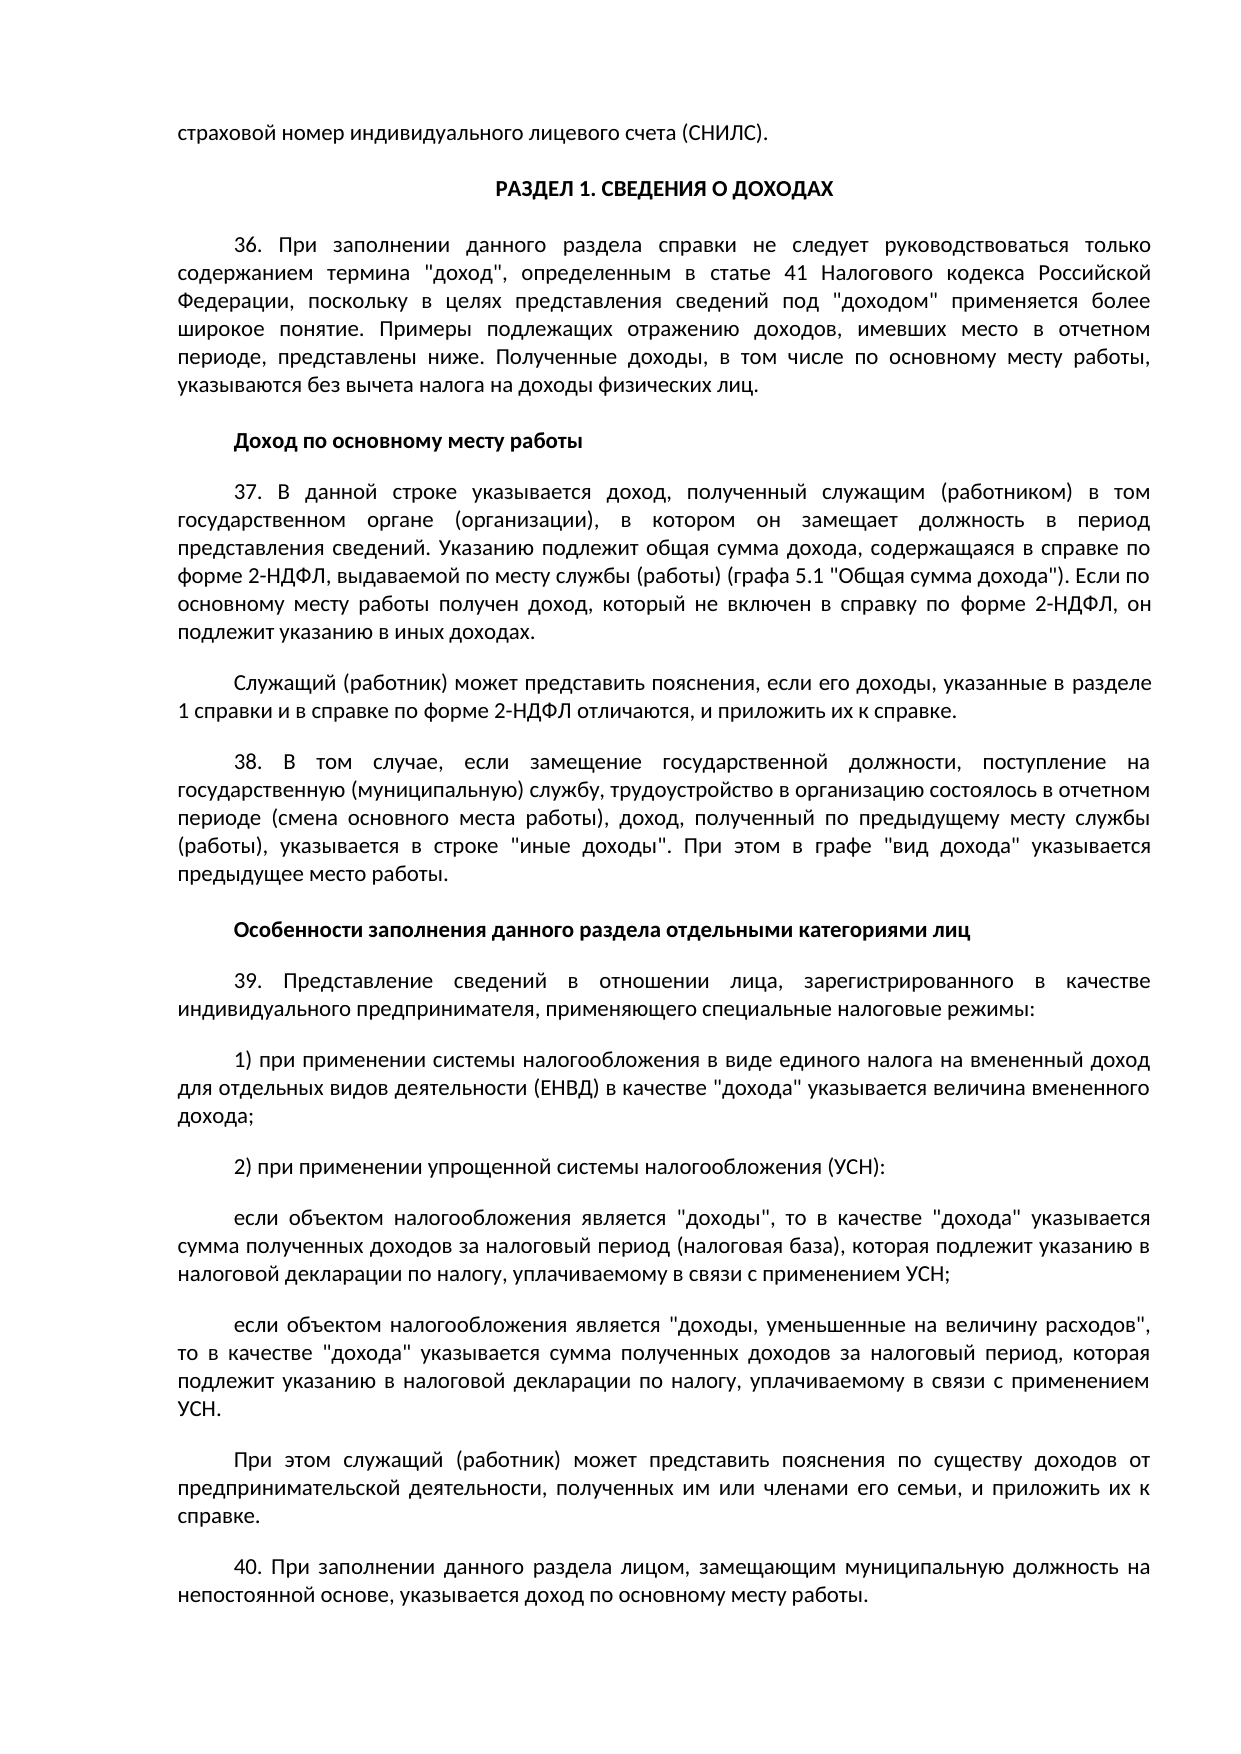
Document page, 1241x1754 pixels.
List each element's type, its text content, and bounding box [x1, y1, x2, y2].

text если объектом налогообложения является "доходы, уменьшенные на величину расходов", то в качестве "дохода" указывается сумма полученных доходов за налоговый период, которая подлежит указанию в налоговой декларации по налогу, уплачиваемому в связи с применением УСН. [177, 1310, 1152, 1422]
text Служащий (работник) может представить пояснения, если его доходы, указанные в разделе 1 справки и в справке по форме 2-НДФЛ отличаются, и приложить их к справке. [177, 668, 1152, 724]
title РАЗДЕЛ 1. СВЕДЕНИЯ О ДОХОДАХ [177, 174, 1152, 202]
text 36. При заполнении данного раздела справки не следует руководствоваться только содержанием термина "доход", определенным в статье 41 Налогового кодекса Российской Федерации, поскольку в целях представления сведений под "доходом" применяется более широкое понятие. Примеры подлежащих отражению доходов, имевших место в отчетном периоде, представлены ниже. Полученные доходы, в том числе по основному месту работы, указываются без вычета налога на доходы физических лиц. [177, 230, 1152, 398]
title Особенности заполнения данного раздела отдельными категориями лиц [177, 915, 1152, 943]
text 39. Представление сведений в отношении лица, зарегистрированного в качестве индивидуального предпринимателя, применяющего специальные налоговые режимы: [177, 966, 1152, 1022]
text если объектом налогообложения является "доходы", то в качестве "дохода" указывается сумма полученных доходов за налоговый период (налоговая база), которая подлежит указанию в налоговой декларации по налогу, уплачиваемому в связи с применением УСН; [177, 1203, 1152, 1287]
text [177, 118, 1152, 146]
text 38. В том случае, если замещение государственной должности, поступление на государственную (муниципальную) службу, трудоустройство в организацию состоялось в отчетном периоде (смена основного места работы), доход, полученный по предыдущему месту службы (работы), указывается в строке "иные доходы". При этом в графе "вид дохода" указывается предыдущее место работы. [177, 747, 1152, 887]
text При этом служащий (работник) может представить пояснения по существу доходов от предпринимательской деятельности, полученных им или членами его семьи, и приложить их к справке. [177, 1445, 1152, 1529]
text 2) при применении упрощенной системы налогообложения (УСН): [177, 1152, 1152, 1180]
text 1) при применении системы налогообложения в виде единого налога на вмененный доход для отдельных видов деятельности (ЕНВД) в качестве "дохода" указывается величина вмененного дохода; [177, 1045, 1152, 1129]
text 37. В данной строке указывается доход, полученный служащим (работником) в том государственном органе (организации), в котором он замещает должность в период представления сведений. Указанию подлежит общая сумма дохода, содержащаяся в справке по форме 2-НДФЛ, выдаваемой по месту службы (работы) (графа 5.1 "Общая сумма дохода"). Если по основному месту работы получен доход, который не включен в справку по форме 2-НДФЛ, он подлежит указанию в иных доходах. [177, 477, 1152, 645]
text 40. При заполнении данного раздела лицом, замещающим муниципальную должность на непостоянной основе, указывается доход по основному месту работы. [177, 1552, 1152, 1608]
title Доход по основному месту работы [177, 426, 1152, 454]
